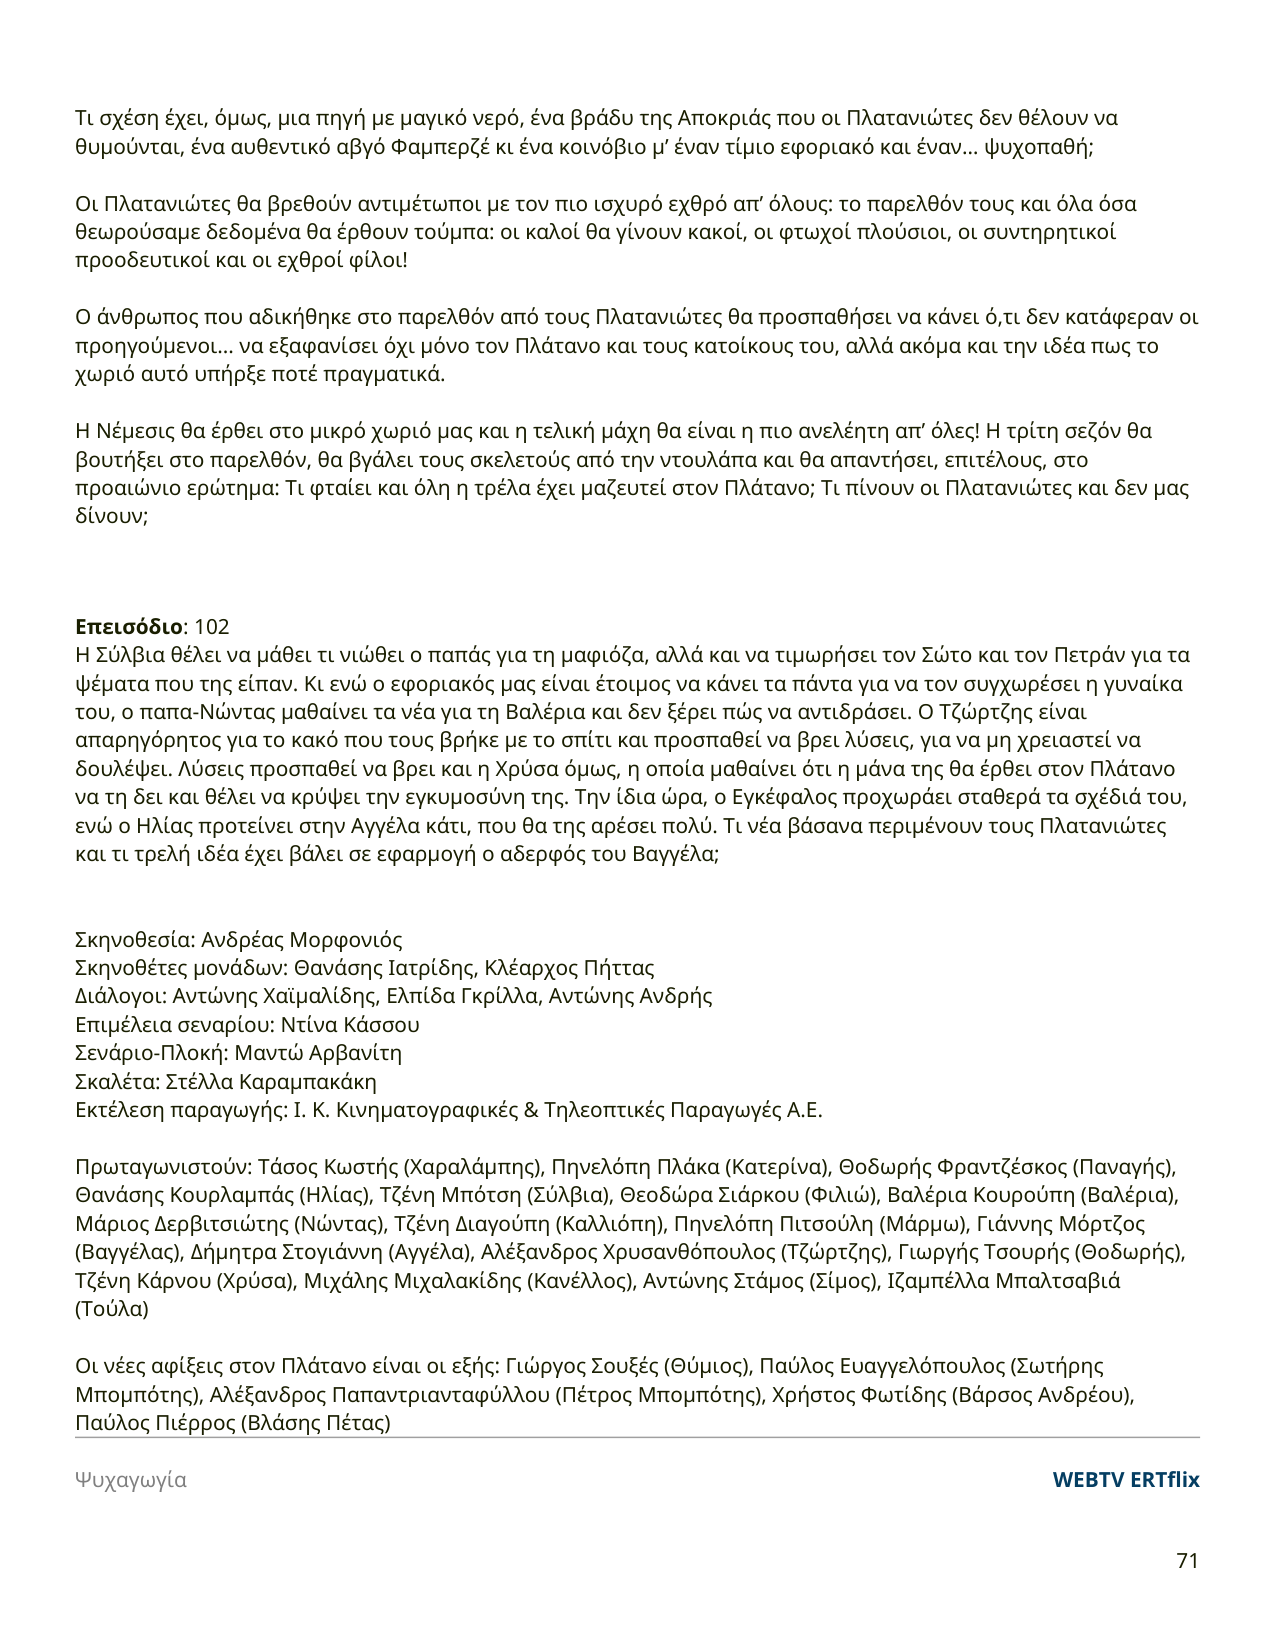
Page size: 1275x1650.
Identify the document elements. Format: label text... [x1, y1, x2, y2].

text Σκηνοθεσία: Ανδρέας Μορφονιός Σκηνοθέτες μονάδων: Θανάσης Ιατρίδης, Κλέαρχος Πήττας Διάλογοι: Αντώνης Χαϊμαλίδης, Ελπίδα Γκρίλλα, Αντώνης Ανδρής Επιμέλεια σεναρίου: Ντίνα Κάσσου Σενάριο-Πλοκή: Μαντώ Αρβανίτη Σκαλέτα: Στέλλα Καραμπακάκη Εκτέλεση παραγωγής: Ι. Κ. Κινηματογραφικές & Τηλεοπτικές Παραγωγές Α.Ε. Πρωταγωνιστούν: Τάσος Κωστής (Χαραλάμπης), Πηνελόπη Πλάκα (Κατερίνα), Θοδωρής Φραντζέσκος (Παναγής), Θανάσης Κουρλαμπάς (Ηλίας), Τζένη Μπότση (Σύλβια), Θεοδώρα Σιάρκου (Φιλιώ), Βαλέρια Κουρούπη (Βαλέρια), Μάριος Δερβιτσιώτης (Νώντας), Τζένη Διαγούπη (Καλλιόπη), Πηνελόπη Πιτσούλη (Μάρμω), Γιάννης Μόρτζος (Βαγγέλας), Δήμητρα Στογιάννη (Αγγέλα), Αλέξανδρος Χρυσανθόπουλος (Τζώρτζης), Γιωργής Τσουρής (Θοδωρής), Τζένη Κάρνου (Χρύσα), Μιχάλης Μιχαλακίδης (Κανέλλος), Αντώνης Στάμος (Σίμος), Ιζαμπέλλα Μπαλτσαβιά (Τούλα) Οι νέες αφίξεις στον Πλάτανο είναι οι εξής: Γιώργος Σουξές (Θύμιος), Παύλος Ευαγγελόπουλος (Σωτήρης Μπομπότης), Αλέξανδρος Παπαντριανταφύλλου (Πέτρος Μπομπότης), Χρήστος Φωτίδης (Βάρσος Ανδρέου), Παύλος Πιέρρος (Βλάσης Πέτας) [75, 868, 1200, 1436]
text Eπεισόδιο: 102 [75, 555, 1200, 640]
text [75, 75, 1200, 530]
table_header Ψυχαγωγία [75, 1465, 637, 1494]
table_header WEBTV ERTflix [638, 1465, 1200, 1494]
text Η Σύλβια θέλει να μάθει τι νιώθει ο παπάς για τη μαφιόζα, αλλά και να τιμωρήσει τον Σώτο και τον Πετράν για τα ψέματα που της είπαν. Κι ενώ ο εφοριακός μας είναι έτοιμος να κάνει τα πάντα για να τον συγχωρέσει η γυναίκα του, ο παπα-Νώντας μαθαίνει τα νέα για τη Βαλέρια και δεν ξέρει πώς να αντιδράσει. Ο Τζώρτζης είναι απαρηγόρητος για το κακό που τους βρήκε με το σπίτι και προσπαθεί να βρει λύσεις, για να μη χρειαστεί να δουλέψει. Λύσεις προσπαθεί να βρει και η Χρύσα όμως, η οποία μαθαίνει ότι η μάνα της θα έρθει στον Πλάτανο να τη δει και θέλει να κρύψει την εγκυμοσύνη της. Την ίδια ώρα, ο Εγκέφαλος προχωράει σταθερά τα σχέδιά του, ενώ ο Ηλίας προτείνει στην Αγγέλα κάτι, που θα της αρέσει πολύ. Τι νέα βάσανα περιμένουν τους Πλατανιώτες και τι τρελή ιδέα έχει βάλει σε εφαρμογή ο αδερφός του Βαγγέλα; [75, 640, 1200, 868]
